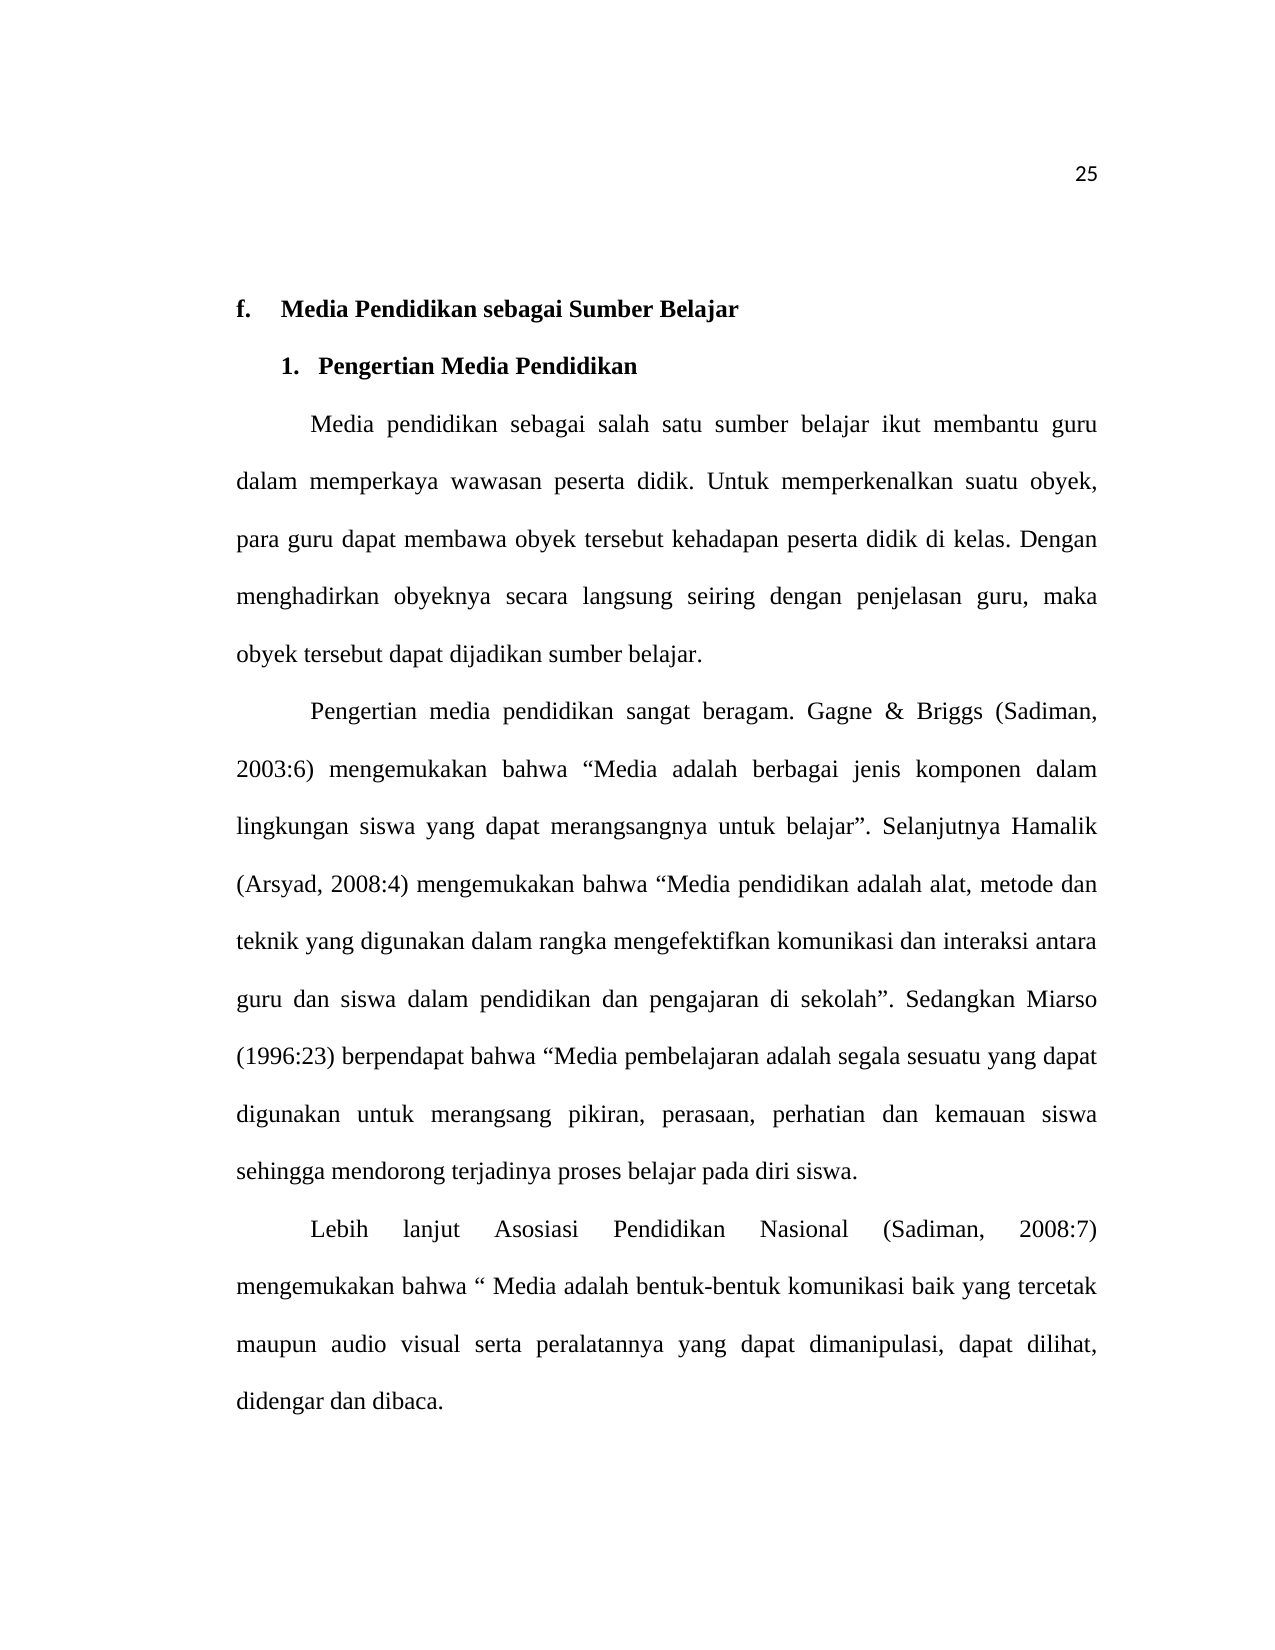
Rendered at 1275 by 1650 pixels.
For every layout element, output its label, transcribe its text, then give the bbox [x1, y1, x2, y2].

list Media pendidikan sebagai salah satu sumber belajar ikut membantu guru dalam memperkaya wawasan peserta didik. Untuk memperkenalkan suatu obyek, para guru dapat membawa obyek tersebut kehadapan peserta didik di kelas. Dengan menghadirkan obyeknya secara langsung seiring dengan penjelasan guru, maka obyek tersebut dapat dijadikan sumber belajar. [236, 409, 1098, 667]
list Pengertian Media Pendidikan [281, 351, 1098, 380]
list Pengertian media pendidikan sangat beragam. Gagne & Briggs (Sadiman, 2003:6) mengemukakan bahwa “Media adalah berbagai jenis komponen dalam lingkungan siswa yang dapat merangsangnya untuk belajar”. Selanjutnya Hamalik (Arsyad, 2008:4) mengemukakan bahwa “Media pendidikan adalah alat, metode dan teknik yang digunakan dalam rangka mengefektifkan komunikasi dan interaksi antara guru dan siswa dalam pendidikan dan pengajaran di sekolah”. Sedangkan Miarso (1996:23) berpendapat bahwa “Media pembelajaran adalah segala sesuatu yang dapat digunakan untuk merangsang pikiran, perasaan, perhatian dan kemauan siswa sehingga mendorong terjadinya proses belajar pada diri siswa. [236, 696, 1098, 1185]
list Media Pendidikan sebagai Sumber Belajar [236, 294, 1098, 322]
list Lebih lanjut Asosiasi Pendidikan Nasional (Sadiman, 2008:7) mengemukakan bahwa “ Media adalah bentuk-bentuk komunikasi baik yang tercetak maupun audio visual serta peralatannya yang dapat dimanipulasi, dapat dilihat, didengar dan dibaca. [236, 1214, 1098, 1415]
